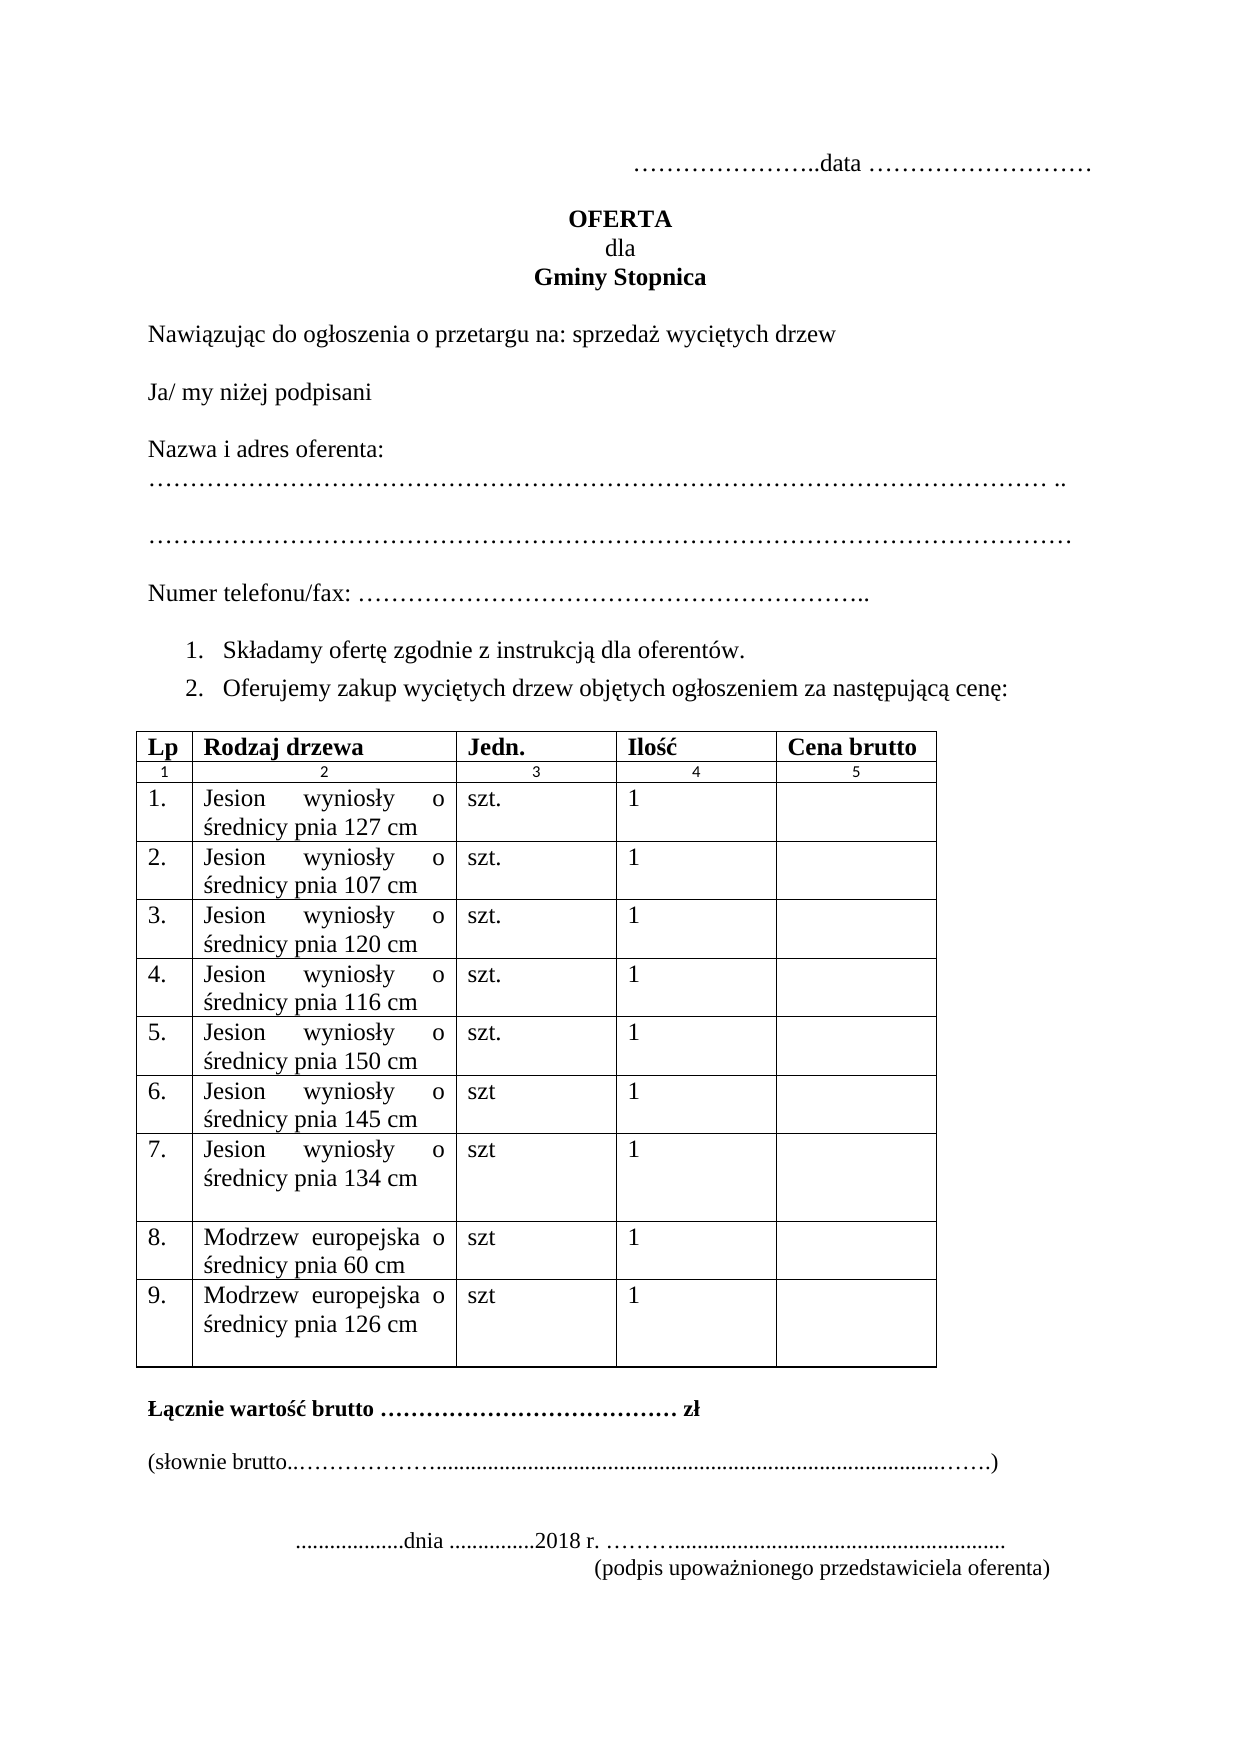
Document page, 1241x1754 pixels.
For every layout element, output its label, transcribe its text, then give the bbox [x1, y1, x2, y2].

list Składamy ofertę zgodnie z instrukcją dla oferentów. [185, 636, 1093, 664]
table_cell 5. [137, 1017, 192, 1075]
table_cell szt. [457, 959, 616, 1016]
table_cell 2. [137, 842, 192, 899]
table_cell [777, 1017, 936, 1075]
text ………………………………………………………………………………………………… [148, 521, 1093, 549]
table_cell szt [457, 1280, 616, 1366]
table_cell Jesion wyniosły o średnicy pnia 127 cm [193, 783, 456, 841]
table_cell Jesion wyniosły o średnicy pnia 116 cm [193, 959, 456, 1016]
list (podpis upoważnionego przedstawiciela oferenta) [223, 1553, 1093, 1580]
text ...................dnia ...............2018 r. ……….......................................................... [221, 1527, 1093, 1553]
table_cell [777, 959, 936, 1016]
table_header Lp [137, 732, 192, 761]
table_cell 1 [617, 1017, 776, 1075]
table_cell 1 [617, 900, 776, 958]
table_cell 2 [193, 762, 456, 782]
table_cell [777, 842, 936, 899]
table_cell szt [457, 1134, 616, 1221]
text Gminy Stopnica [148, 262, 1093, 291]
table_cell 1 [617, 1280, 776, 1366]
table_cell szt [457, 1222, 616, 1279]
table_cell 3. [137, 900, 192, 958]
text 2. Oferujemy zakup wyciętych drzew objętych ogłoszeniem za następującą cenę: [148, 673, 1093, 702]
table_cell Jesion wyniosły o średnicy pnia 134 cm [193, 1134, 456, 1221]
table_cell 1 [617, 783, 776, 841]
table_cell 8. [137, 1222, 192, 1279]
table_cell 9. [137, 1280, 192, 1366]
table_cell Jesion wyniosły o średnicy pnia 107 cm [193, 842, 456, 899]
text dla [148, 233, 1093, 262]
table_header Jedn. [457, 732, 616, 761]
table_header Cena brutto [777, 732, 936, 761]
text Numer telefonu/fax: …………………………………………………….. [148, 578, 1093, 607]
table_cell 3 [457, 762, 616, 782]
table_cell Modrzew europejska o średnicy pnia 126 cm [193, 1280, 456, 1366]
table_cell Jesion wyniosły o średnicy pnia 150 cm [193, 1017, 456, 1075]
table_cell [777, 1134, 936, 1221]
table_cell 1 [617, 1134, 776, 1221]
table_cell Jesion wyniosły o średnicy pnia 145 cm [193, 1076, 456, 1133]
text Ja/ my niżej podpisani [148, 377, 1093, 406]
table_cell 1 [617, 959, 776, 1016]
table_cell szt. [457, 900, 616, 958]
table_cell [777, 1280, 936, 1366]
table_cell 1 [617, 842, 776, 899]
table_cell [777, 900, 936, 958]
text Łącznie wartość brutto ………………………………… zł [148, 1395, 1093, 1422]
table_cell 4. [137, 959, 192, 1016]
table_cell 1. [137, 783, 192, 841]
table_cell Jesion wyniosły o średnicy pnia 120 cm [193, 900, 456, 958]
table_cell 6. [137, 1076, 192, 1133]
table_cell 4 [617, 762, 776, 782]
table_header Ilość [617, 732, 776, 761]
text (słownie brutto..………………........................................................................................…….) [148, 1448, 1093, 1474]
text Nawiązując do ogłoszenia o przetargu na: sprzedaż wyciętych drzew [148, 319, 1093, 348]
table_cell 1 [137, 762, 192, 782]
table_cell [777, 1076, 936, 1133]
text OFERTA [148, 204, 1093, 233]
table_cell szt [457, 1076, 616, 1133]
table_header Rodzaj drzewa [193, 732, 456, 761]
table_cell 7. [137, 1134, 192, 1221]
table_cell Modrzew europejska o średnicy pnia 60 cm [193, 1222, 456, 1279]
table_cell szt. [457, 842, 616, 899]
table_cell 1 [617, 1222, 776, 1279]
table_cell 1 [617, 1076, 776, 1133]
table_cell [777, 1222, 936, 1279]
text Nazwa i adres oferenta: [148, 434, 1093, 463]
text ……………………………………………………………………………………………… .. [148, 463, 1093, 492]
table_cell szt. [457, 1017, 616, 1075]
text …………………..data ……………………… [369, 148, 1093, 176]
table_cell szt. [457, 783, 616, 841]
table_cell [777, 783, 936, 841]
table_cell 5 [777, 762, 936, 782]
